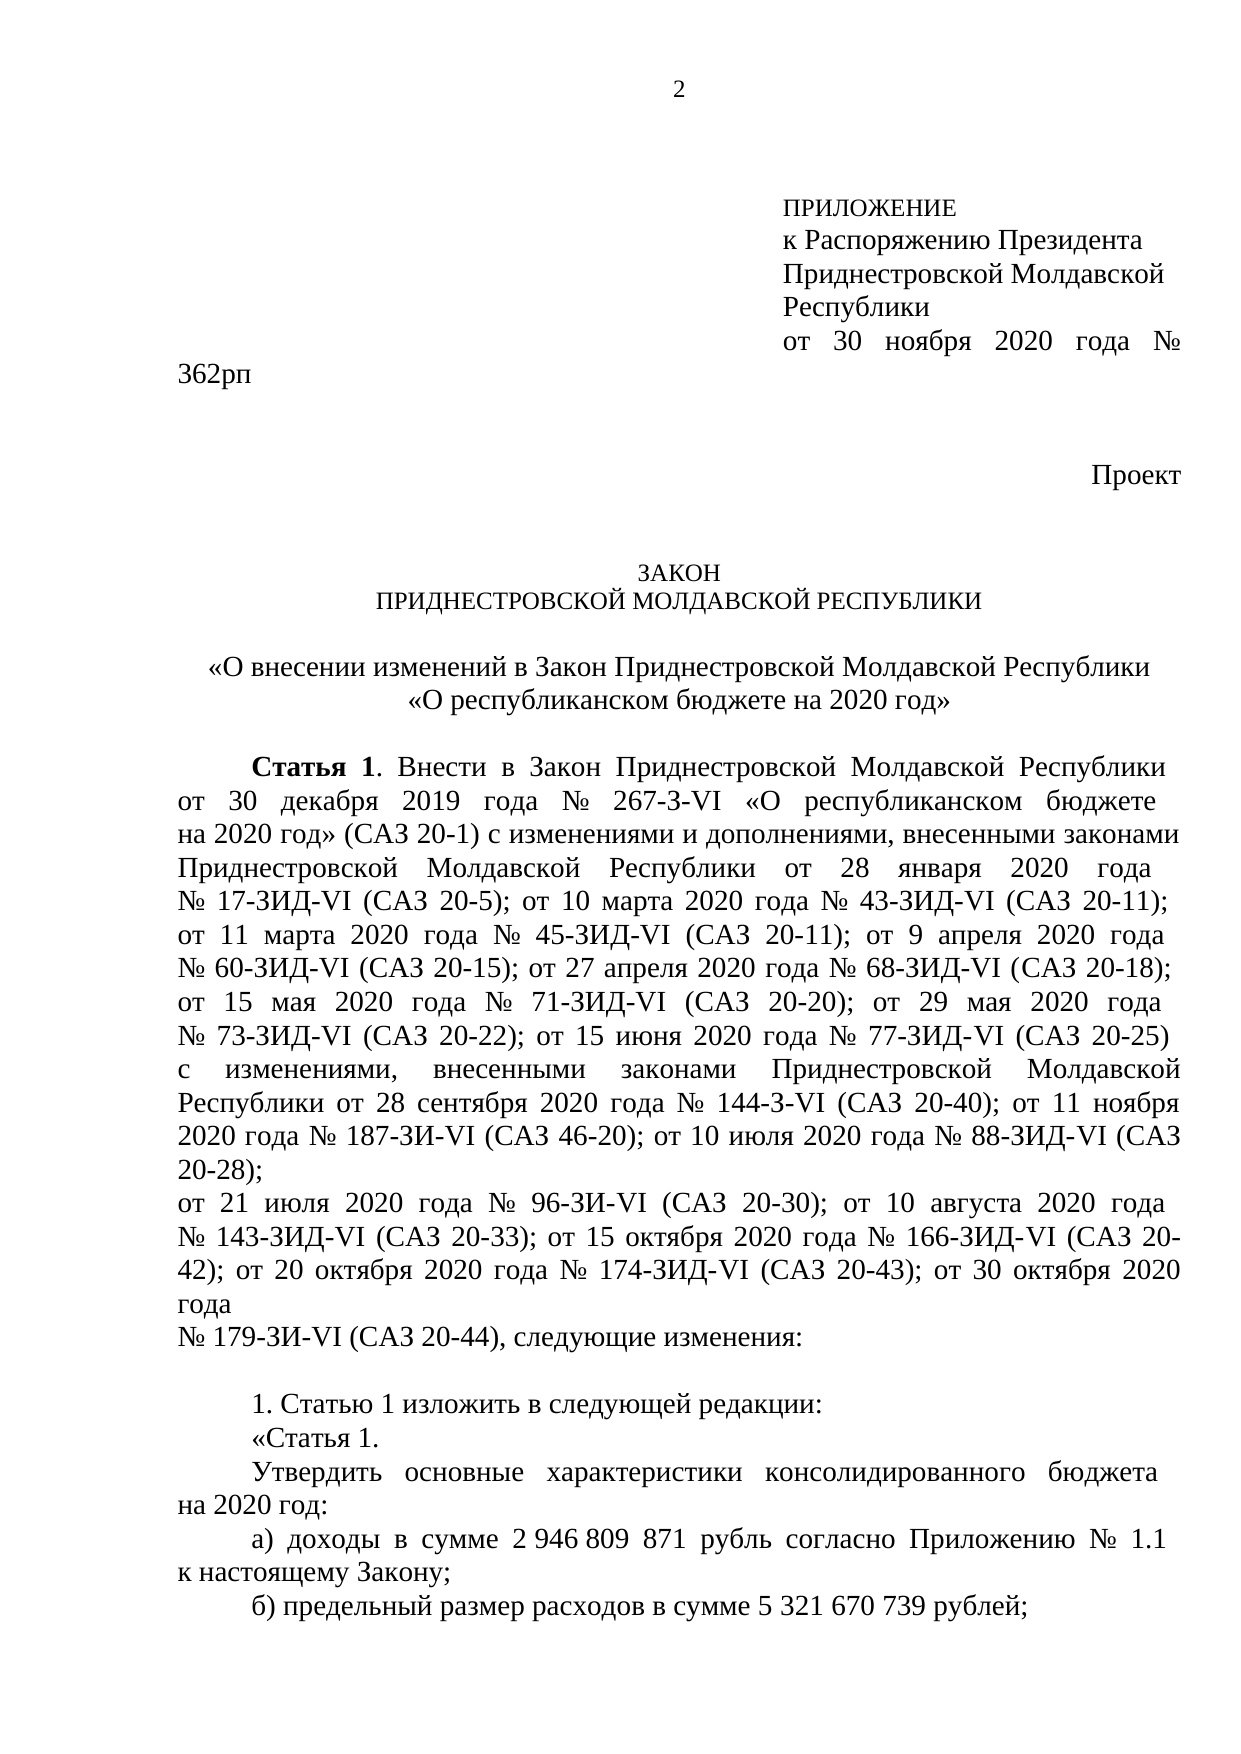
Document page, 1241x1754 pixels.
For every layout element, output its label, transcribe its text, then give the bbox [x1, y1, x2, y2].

text от 30 ноября 2020 года № 362рп [177, 323, 1181, 390]
text Утвердить основные характеристики консолидированного бюджета на 2020 год: [177, 1454, 1181, 1521]
text ПРИДНЕСТРОВСКОЙ МОЛДАВСКОЙ РЕСПУБЛИКИ [177, 586, 1181, 615]
text «О республиканском бюджете на 2020 год» [177, 682, 1181, 716]
text Приднестровской Молдавской [177, 256, 1181, 289]
text к Распоряжению Президента [177, 222, 1181, 256]
text «О внесении изменений в Закон Приднестровской Молдавской Республики [177, 649, 1181, 682]
text 1. Статью 1 изложить в следующей редакции: [177, 1387, 1181, 1420]
text ПРИЛОЖЕНИЕ [177, 193, 1181, 222]
text а) доходы в сумме 2 946 809 871 рубль согласно Приложению № 1.1 к настоящему Закону; [177, 1521, 1181, 1588]
text Проект [177, 457, 1181, 491]
text б) предельный размер расходов в сумме 5 321 670 739 рублей; [177, 1588, 1181, 1621]
text Статья 1. Внести в Закон Приднестровской Молдавской Республики от 30 декабря 2019 года № 267-З-VI «О республиканском бюджете на 2020 год» (САЗ 20-1) с изменениями и дополнениями, внесенными законами Приднестровской Молдавской Республики от 28 января 2020 года № 17-ЗИД-VI (САЗ 20-5); от 10 марта 2020 года № 43-ЗИД-VI (САЗ 20-11); от 11 марта 2020 года № 45-ЗИД-VI (САЗ 20-11); от 9 апреля 2020 года № 60-ЗИД-VI (CАЗ 20-15); от 27 апреля 2020 года № 68-ЗИД-VI (CАЗ 20-18); от 15 мая 2020 года № 71-ЗИД-VI (САЗ 20-20); от 29 мая 2020 года № 73-ЗИД-VI (САЗ 20-22); от 15 июня 2020 года № 77-ЗИД-VI (САЗ 20-25) с изменениями, внесенными законами Приднестровской Молдавской Республики от 28 сентября 2020 года № 144-З-VI (САЗ 20-40); от 11 ноября 2020 года № 187-ЗИ-VI (САЗ 46-20); от 10 июля 2020 года № 88-ЗИД-VI (САЗ 20-28); от 21 июля 2020 года № 96-ЗИ-VI (САЗ 20-30); от 10 августа 2020 года № 143-ЗИД-VI (САЗ 20-33); от 15 октября 2020 года № 166-ЗИД-VI (САЗ 20-42); от 20 октября 2020 года № 174-ЗИД-VI (САЗ 20-43); от 30 октября 2020 года № 179-ЗИ-VI (САЗ 20-44), следующие изменения: [177, 749, 1181, 1353]
text ЗАКОН [177, 558, 1181, 586]
text «Статья 1. [177, 1420, 1181, 1454]
text Республики [177, 289, 1181, 323]
